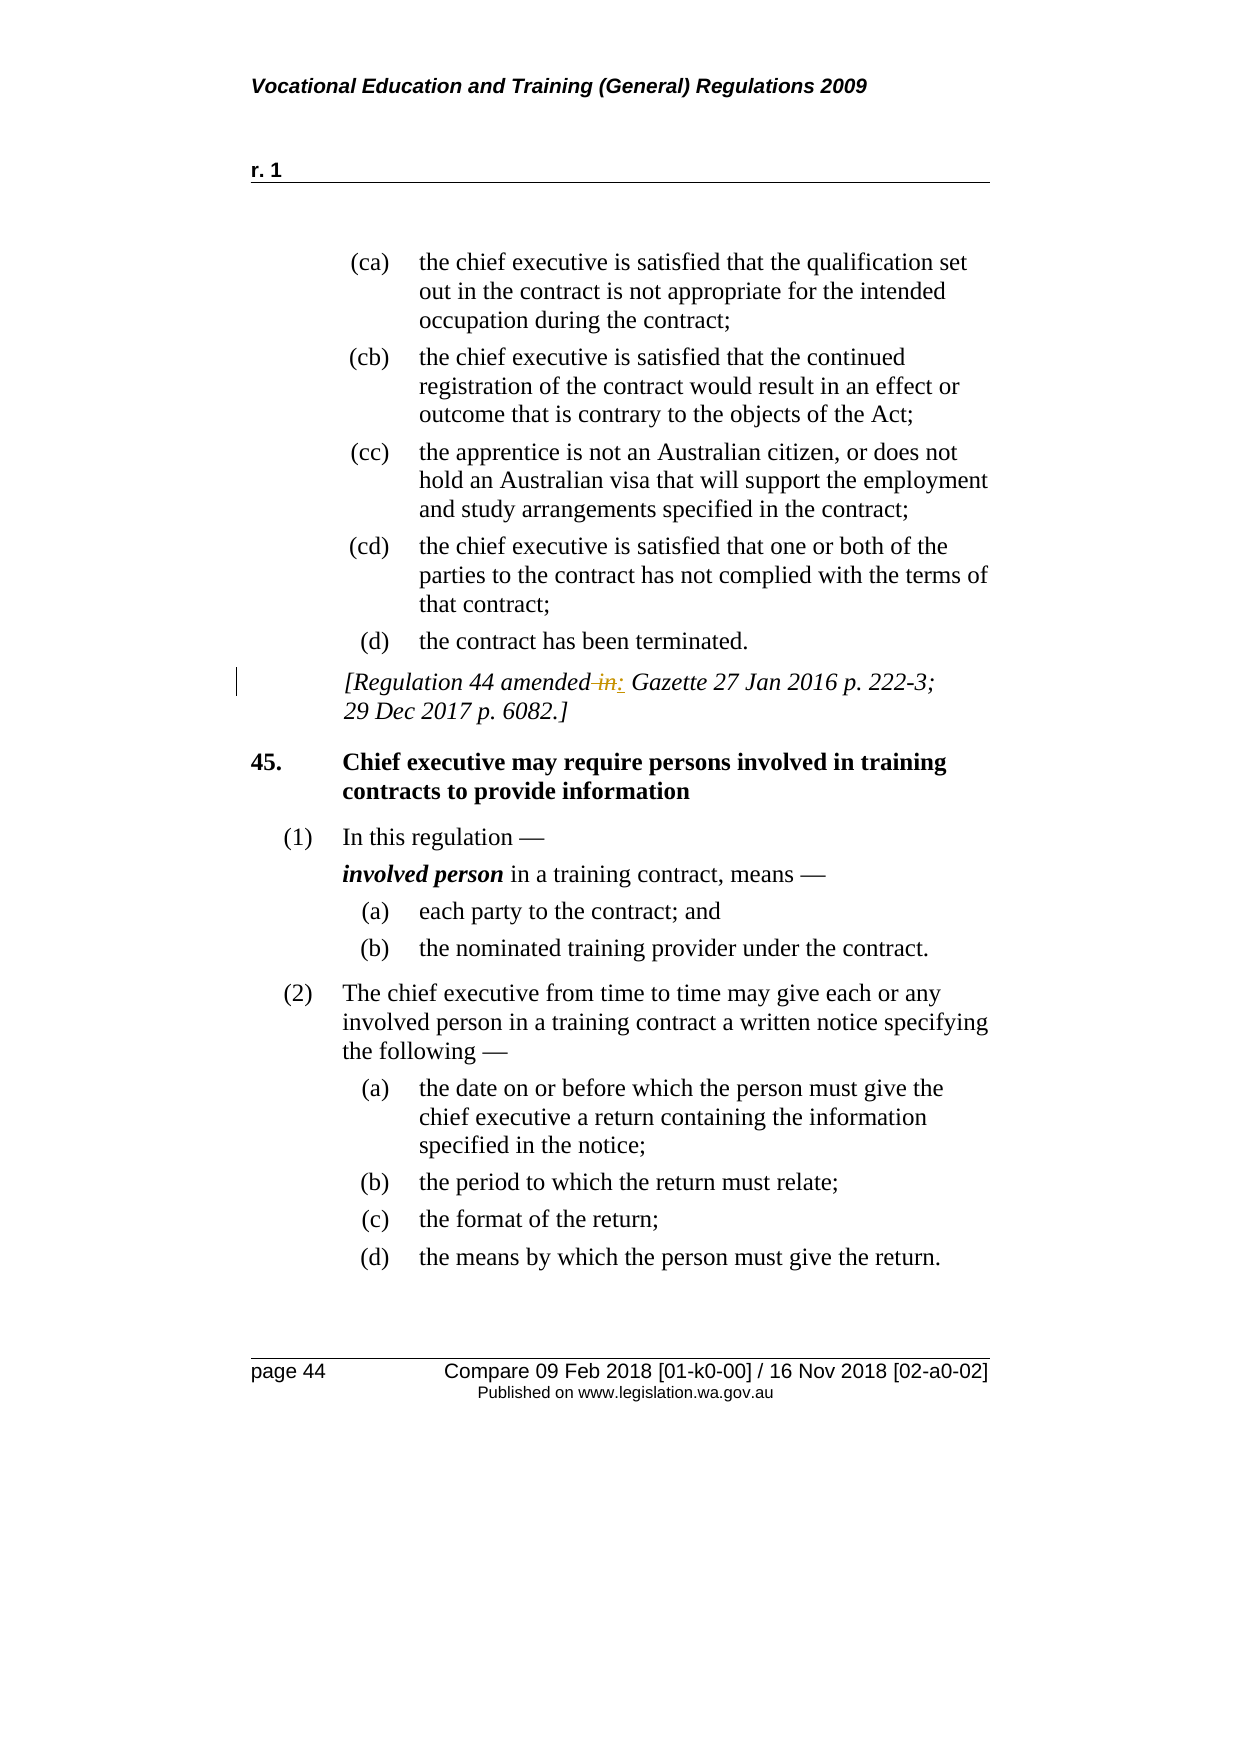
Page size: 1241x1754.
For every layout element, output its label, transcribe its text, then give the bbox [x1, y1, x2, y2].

text (cc) the apprentice is not an Australian citizen, or does not hold an Australian visa that will support the employment and study arrangements specified in the contract; [251, 437, 990, 523]
text (1) In this regulation — [251, 822, 990, 850]
subtitle 45. Chief executive may require persons involved in training contracts to provide information [251, 747, 990, 805]
text (cd) the chief executive is satisfied that one or both of the parties to the contract has not complied with the terms of that contract; [251, 531, 990, 617]
text (b) the period to which the return must relate; [251, 1167, 990, 1196]
text involved person in a training contract, means — [251, 859, 990, 887]
text (2) The chief executive from time to time may give each or any involved person in a training contract a written notice specifying the following — [251, 978, 990, 1064]
text (b) the nominated training provider under the contract. [251, 933, 990, 962]
text (ca) the chief executive is satisfied that the qualification set out in the contract is not appropriate for the intended occupation during the contract; [251, 247, 990, 334]
text (cb) the chief executive is satisfied that the continued registration of the contract would result in an effect or outcome that is contrary to the objects of the Act; [251, 342, 990, 428]
text (c) the format of the return; [251, 1204, 990, 1233]
text (d) the contract has been terminated. [251, 626, 990, 654]
text [Regulation 44 amended Gazette 27 Jan 2016 p. 222-3; 29 Dec 2017 p. 6082.] [251, 667, 990, 724]
text (d) the means by which the person must give the return. [251, 1242, 990, 1270]
text (a) each party to the contract; and [251, 896, 990, 924]
text (a) the date on or before which the person must give the chief executive a return containing the information specified in the notice; [251, 1073, 990, 1159]
